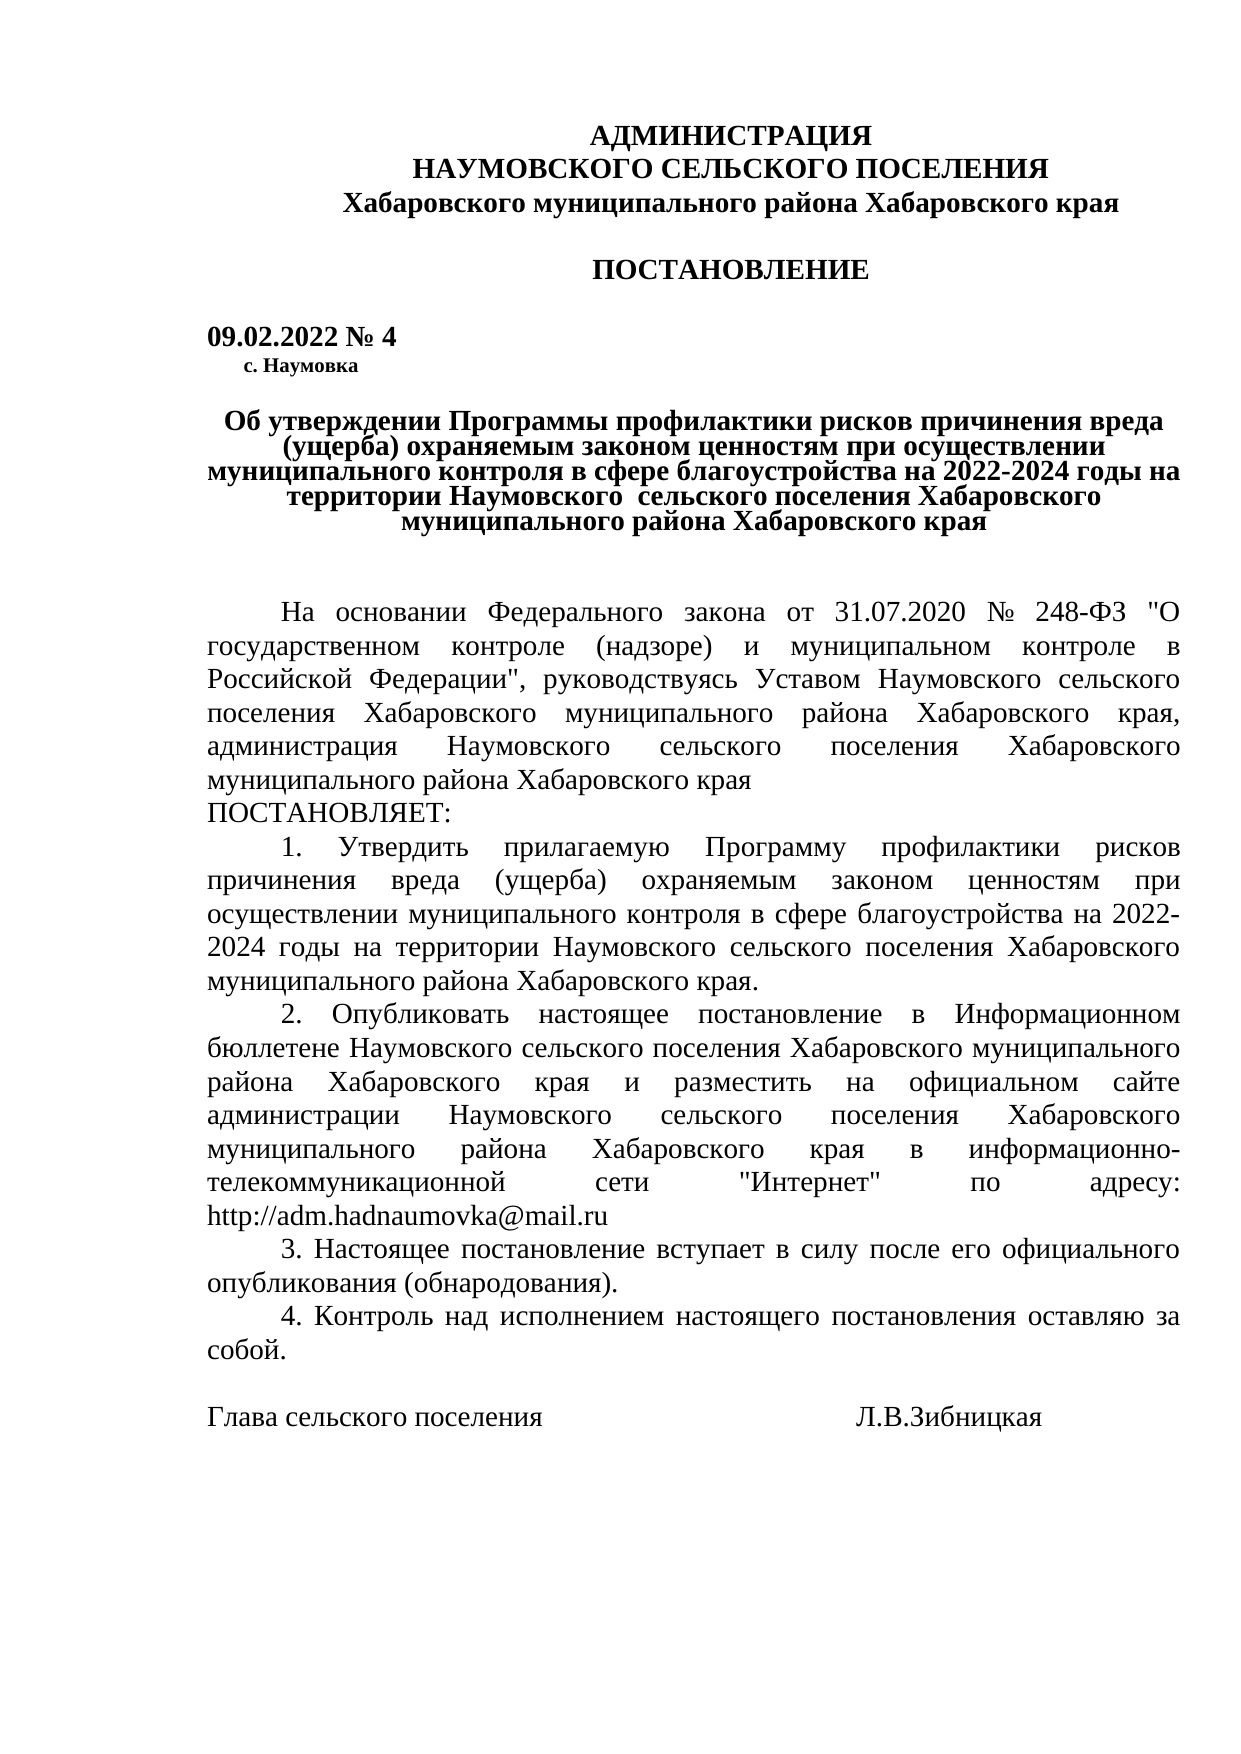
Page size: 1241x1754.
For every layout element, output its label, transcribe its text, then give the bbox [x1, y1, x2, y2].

text На основании Федерального закона от 31.07.2020 № 248-ФЗ "О государственном контроле (надзоре) и муниципальном контроле в Российской Федерации", руководствуясь Уставом Наумовского сельского поселения Хабаровского муниципального района Хабаровского края, администрация Наумовского сельского поселения Хабаровского муниципального района Хабаровского края [207, 594, 1181, 795]
text 2. Опубликовать настоящее постановление в Информационном бюллетене Наумовского сельского поселения Хабаровского муниципального района Хабаровского края и разместить на официальном сайте администрации Наумовского сельского поселения Хабаровского муниципального района Хабаровского края в информационно-телекоммуникационной сети "Интернет" по адресу: http://adm.hadnaumovka@mail.ru [207, 997, 1181, 1231]
text 3. Настоящее постановление вступает в силу после его официального опубликования (обнародования). [207, 1231, 1181, 1298]
text ПОСТАНОВЛЕНИЕ [207, 252, 1181, 286]
text АДМИНИСТРАЦИЯ [207, 118, 1181, 152]
text 4. Контроль над исполнением настоящего постановления оставляю за собой. [207, 1298, 1181, 1366]
text Глава сельского поселения Л.В.Зибницкая [207, 1399, 1181, 1433]
text 09.02.2022 № 4 [207, 319, 1181, 353]
text ПОСТАНОВЛЯЕТ: [207, 795, 1181, 829]
text НАУМОВСКОГО СЕЛЬСКОГО ПОСЕЛЕНИЯ [207, 152, 1181, 185]
text с. Наумовка [207, 353, 1181, 377]
text 1. Утвердить прилагаемую Программу профилактики рисков причинения вреда (ущерба) охраняемым законом ценностям при осуществлении муниципального контроля в сфере благоустройства на 2022-2024 годы на территории Наумовского сельского поселения Хабаровского муниципального района Хабаровского края. [207, 829, 1181, 997]
text Об утверждении Программы профилактики рисков причинения вреда (ущерба) охраняемым законом ценностям при осуществлении муниципального контроля в сфере благоустройства на 2022-2024 годы на территории Наумовского сельского поселения Хабаровского муниципального района Хабаровского края [207, 411, 1181, 536]
text Хабаровского муниципального района Хабаровского края [207, 185, 1181, 219]
